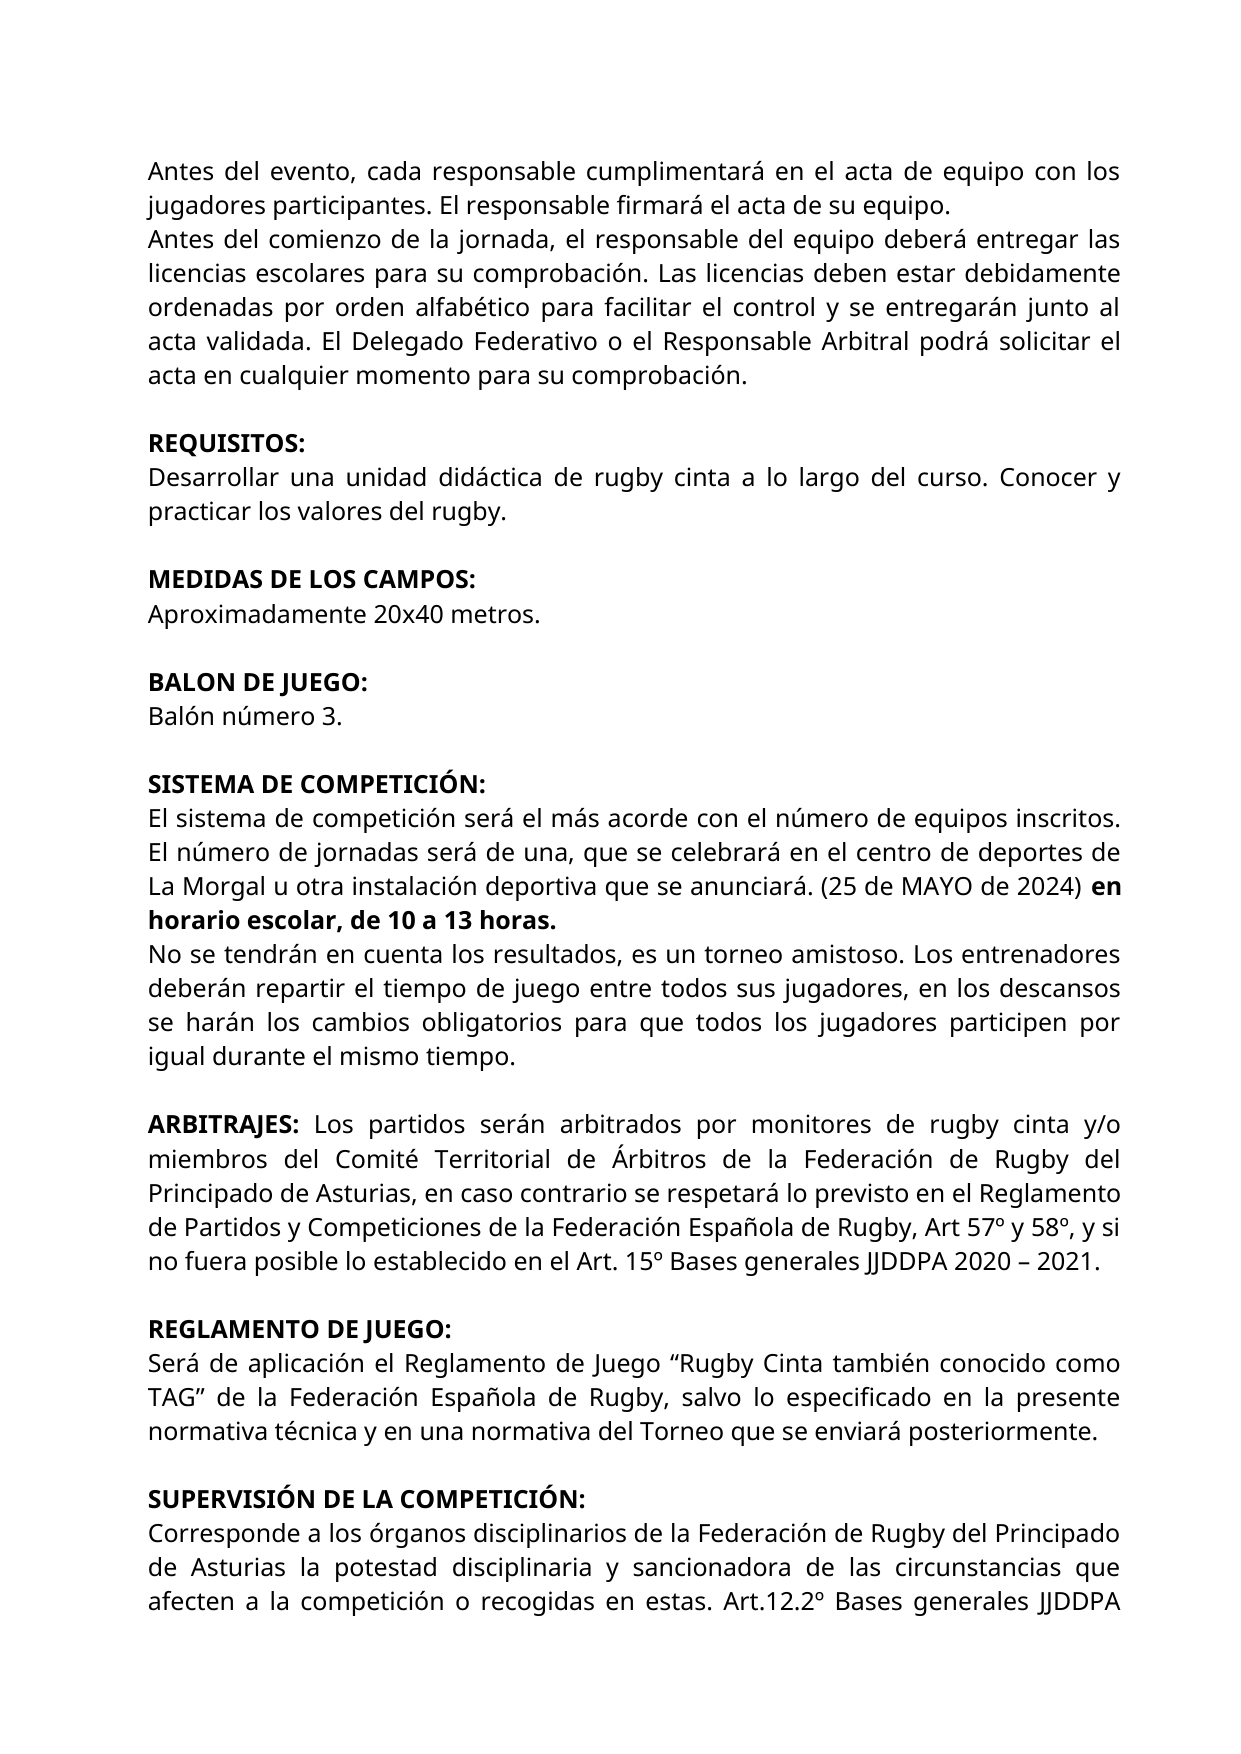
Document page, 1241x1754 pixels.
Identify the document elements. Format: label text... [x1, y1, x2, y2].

text No se tendrán en cuenta los resultados, es un torneo amistoso. Los entrenadores deberán repartir el tiempo de juego entre todos sus jugadores, en los descansos se harán los cambios obligatorios para que todos los jugadores participen por igual durante el mismo tiempo. [148, 937, 1122, 1073]
text SISTEMA DE COMPETICIÓN: [148, 767, 1122, 801]
text Aproximadamente 20x40 metros. [148, 596, 1122, 630]
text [148, 1516, 1122, 1618]
text Antes del comienzo de la jornada, el responsable del equipo deberá entregar las licencias escolares para su comprobación. Las licencias deben estar debidamente ordenadas por orden alfabético para facilitar el control y se entregarán junto al acta validada. El Delegado Federativo o el Responsable Arbitral podrá solicitar el acta en cualquier momento para su comprobación. [148, 222, 1122, 392]
text BALON DE JUEGO: [148, 664, 1122, 698]
text Desarrollar una unidad didáctica de rugby cinta a lo largo del curso. Conocer y practicar los valores del rugby. [148, 460, 1122, 528]
text Antes del evento, cada responsable cumplimentará en el acta de equipo con los jugadores participantes. El responsable firmará el acta de su equipo. [148, 153, 1122, 222]
text Será de aplicación el Reglamento de Juego “Rugby Cinta también conocido como TAG” de la Federación Española de Rugby, salvo lo especificado en la presente normativa técnica y en una normativa del Torneo que se enviará posteriormente. [148, 1346, 1122, 1448]
text SUPERVISIÓN DE LA COMPETICIÓN: [148, 1482, 1122, 1516]
text REGLAMENTO DE JUEGO: [148, 1312, 1122, 1346]
text REQUISITOS: [148, 426, 1122, 460]
text ARBITRAJES: Los partidos serán arbitrados por monitores de rugby cinta y/o miembros del Comité Territorial de Árbitros de la Federación de Rugby del Principado de Asturias, en caso contrario se respetará lo previsto en el Reglamento de Partidos y Competiciones de la Federación Española de Rugby, Art 57º y 58º, y si no fuera posible lo establecido en el Art. 15º Bases generales JJDDPA 2020 – 2021. [148, 1107, 1122, 1277]
text MEDIDAS DE LOS CAMPOS: [148, 562, 1122, 596]
text El sistema de competición será el más acorde con el número de equipos inscritos. El número de jornadas será de una, que se celebrará en el centro de deportes de La Morgal u otra instalación deportiva que se anunciará. (25 de MAYO de 2024) en horario escolar, de 10 a 13 horas. [148, 801, 1122, 937]
text Balón número 3. [148, 698, 1122, 732]
